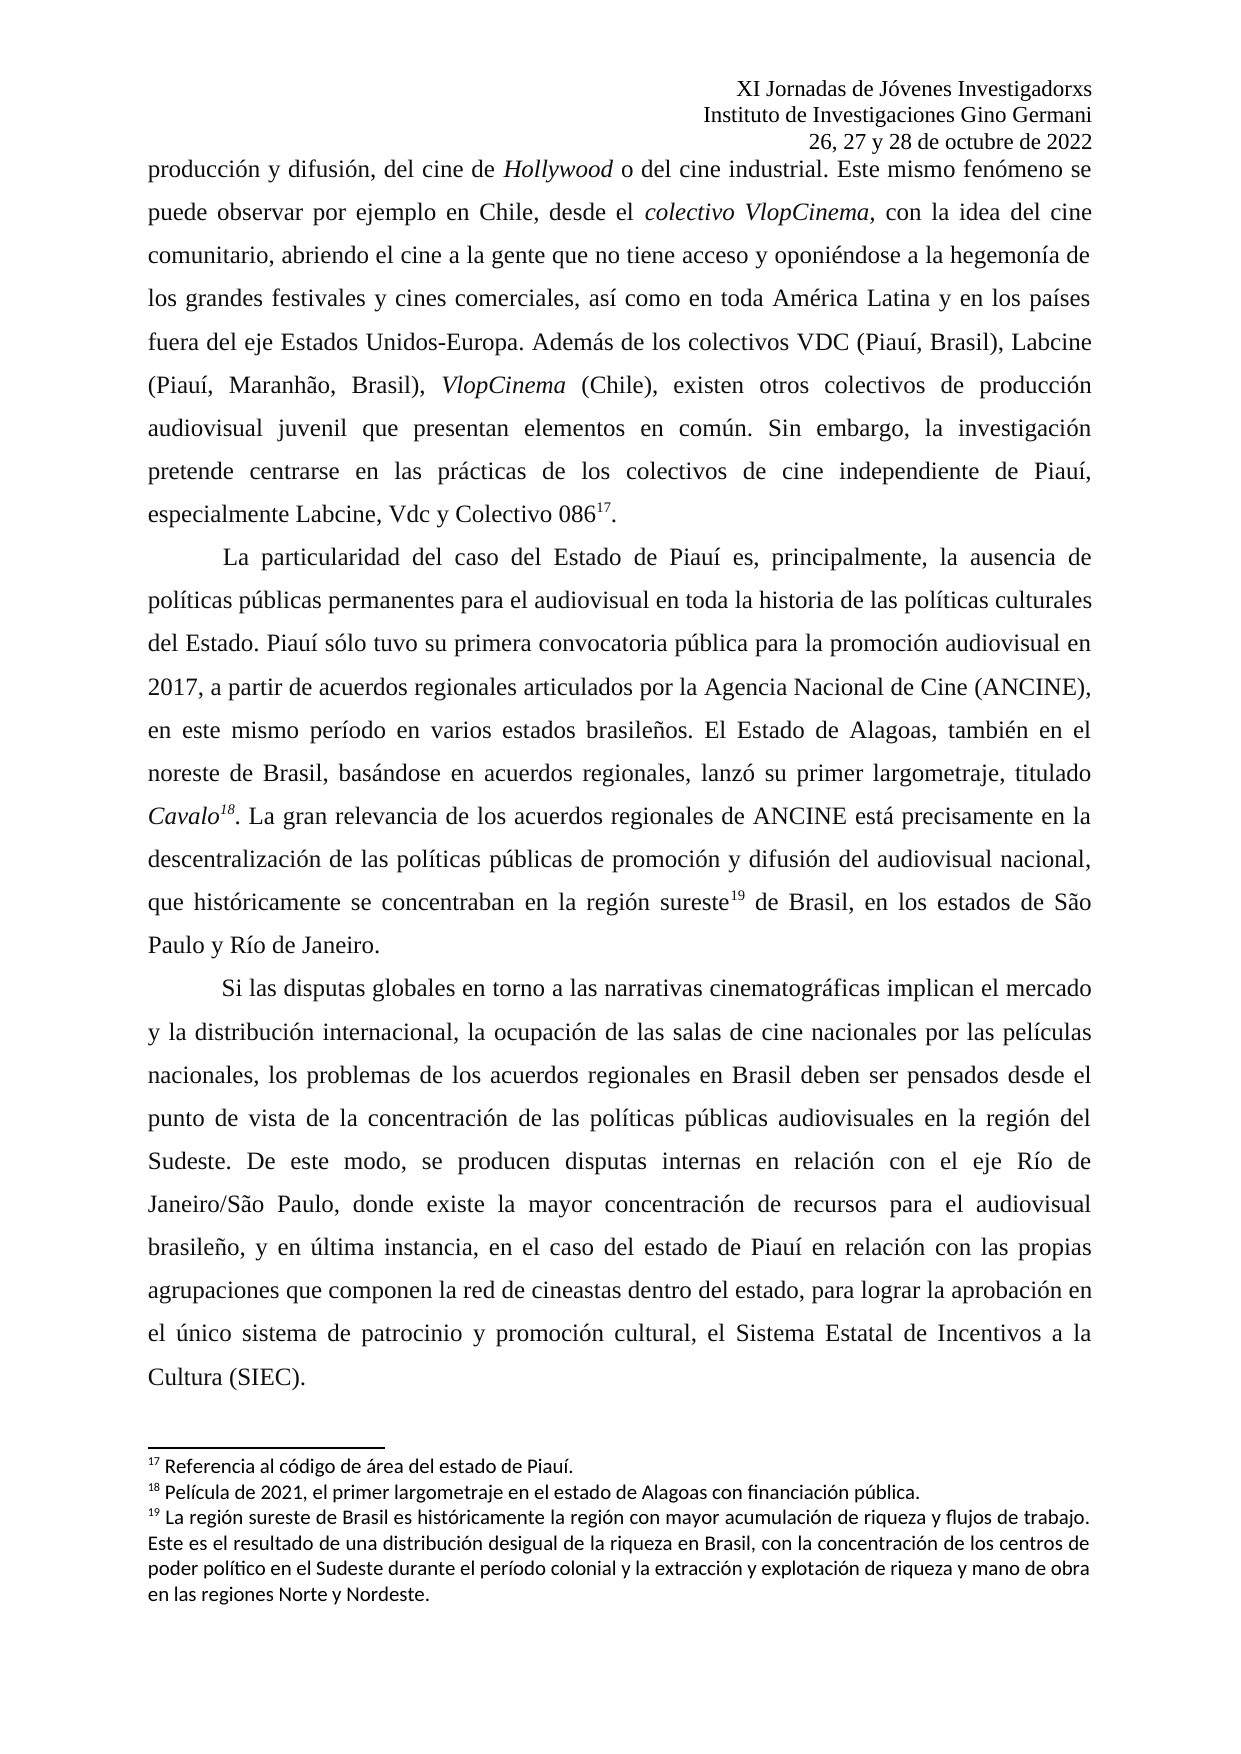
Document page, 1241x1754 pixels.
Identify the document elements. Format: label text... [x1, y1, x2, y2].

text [148, 154, 1092, 528]
text Si las disputas globales en torno a las narrativas cinematográficas implican el mercado y la distribución internacional, la ocupación de las salas de cine nacionales por las películas nacionales, los problemas de los acuerdos regionales en Brasil deben ser pensados desde el punto de vista de la concentración de las políticas públicas audiovisuales en la región del Sudeste. De este modo, se producen disputas internas en relación con el eje Río de Janeiro/São Paulo, donde existe la mayor concentración de recursos para el audiovisual brasileño, y en última instancia, en el caso del estado de Piauí en relación con las propias agrupaciones que componen la red de cineastas dentro del estado, para lograr la aprobación en el único sistema de patrocinio y promoción cultural, el Sistema Estatal de Incentivos a la Cultura (SIEC). [148, 973, 1092, 1390]
text La particularidad del caso del Estado de Piauí es, principalmente, la ausencia de políticas públicas permanentes para el audiovisual en toda la historia de las políticas culturales del Estado. Piauí sólo tuvo su primera convocatoria pública para la promoción audiovisual en 2017, a partir de acuerdos regionales articulados por la Agencia Nacional de Cine (ANCINE), en este mismo período en varios estados brasileños. El Estado de Alagoas, también en el noreste de Brasil, basándose en acuerdos regionales, lanzó su primer largometraje, titulado Cavalo. La gran relevancia de los acuerdos regionales de ANCINE está precisamente en la descentralización de las políticas públicas de promoción y difusión del audiovisual nacional, que históricamente se concentraban en la región sureste de Brasil, en los estados de São Paulo y Río de Janeiro. [148, 542, 1092, 959]
